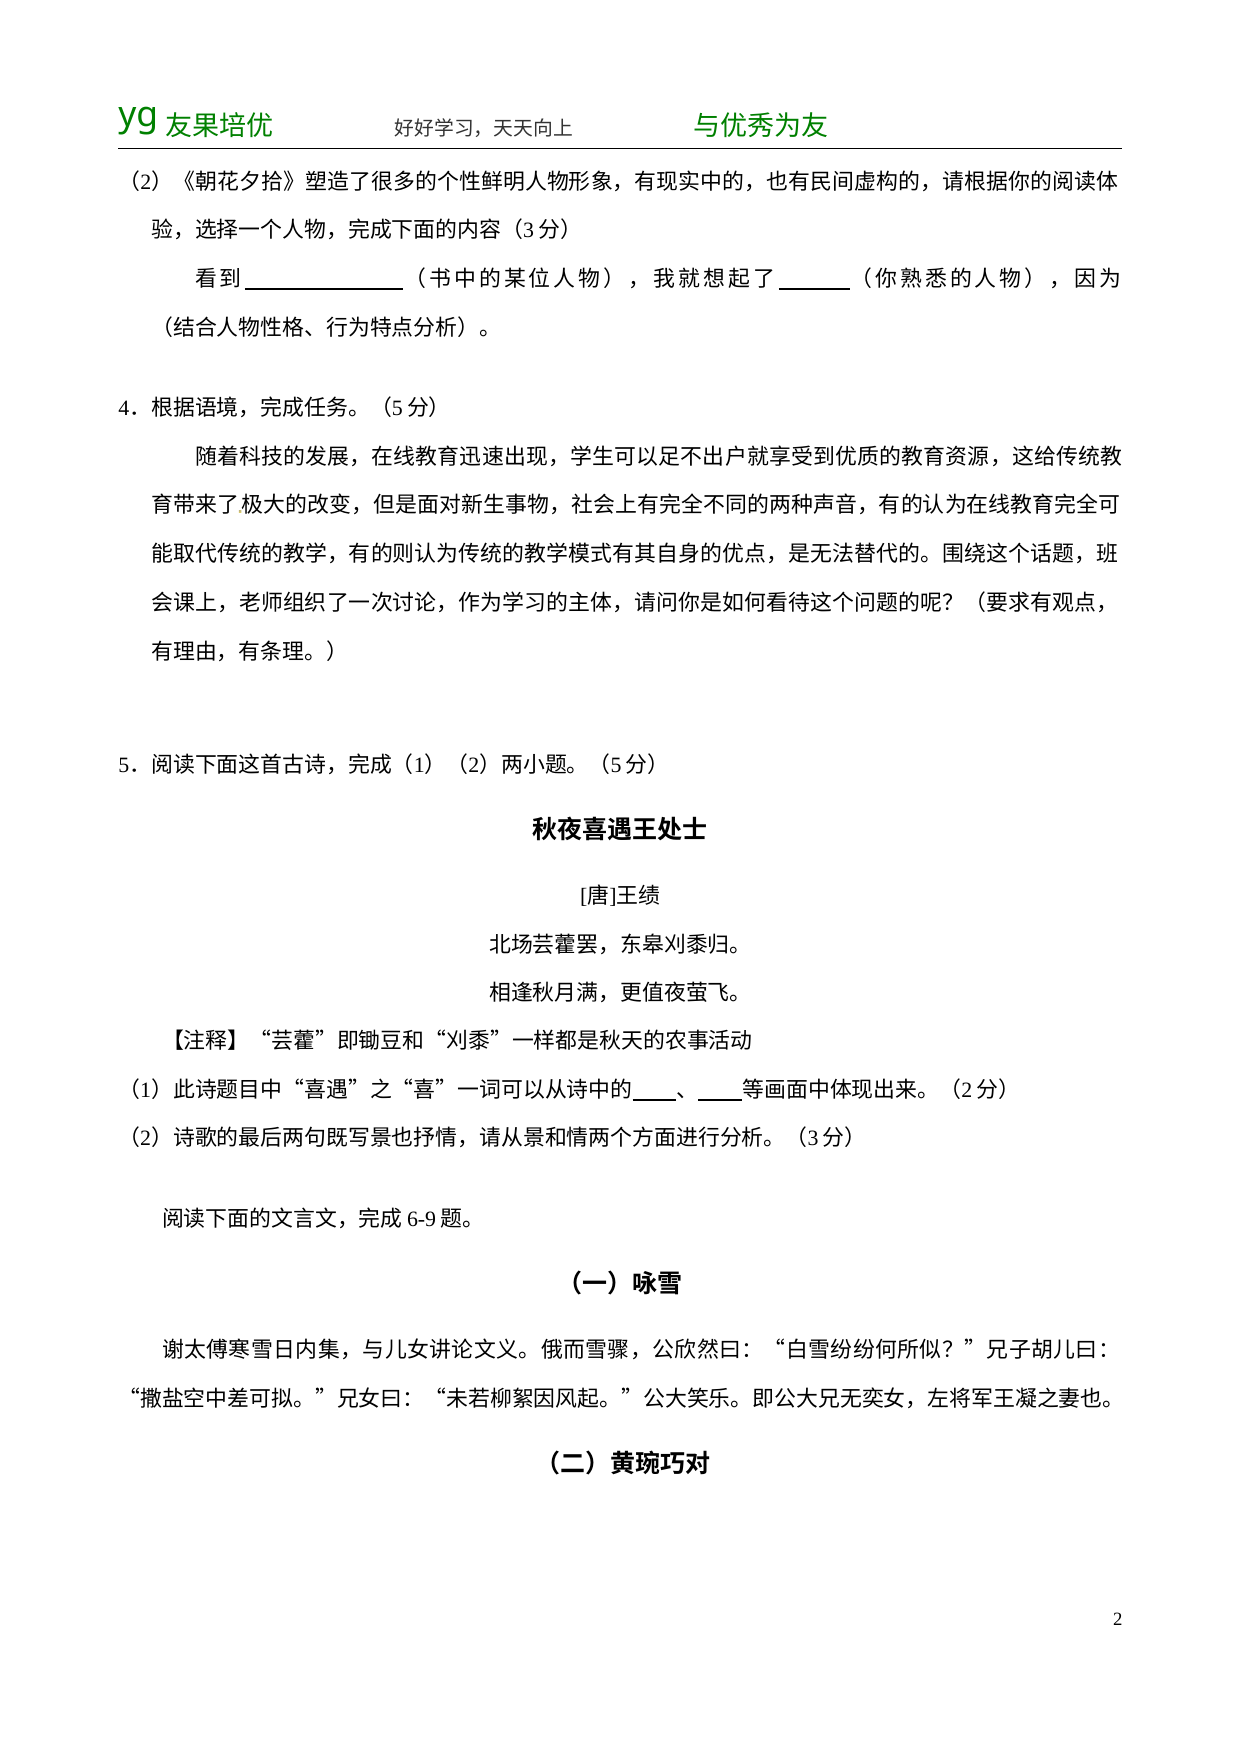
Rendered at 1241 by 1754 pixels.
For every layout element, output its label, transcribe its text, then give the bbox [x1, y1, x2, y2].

text 谢太傅寒雪日内集，与儿女讲论文义。俄而雪骤，公欣然曰：“白雪纷纷何所似？”兄子胡儿曰：“撒盐空中差可拟。”兄女曰：“未若柳絮因风起。”公大笑乐。即公大兄无奕女，左将军王凝之妻也。 [118, 1332, 1122, 1413]
text 看到 （书中的某位人物），我就想起了 （你熟悉的人物），因为 （结合人物性格、行为特点分析）。 [151, 260, 1122, 342]
text [唐]王绩 [118, 878, 1122, 911]
text （1）此诗题目中“喜遇”之“喜”一词可以从诗中的 、 等画面中体现出来。（2分） [118, 1071, 1122, 1104]
text 【注释】“芸藿”即锄豆和“刈黍”一样都是秋天的农事活动 [118, 1023, 1122, 1056]
text 阅读下面的文言文，完成6-9题。 [118, 1201, 1122, 1233]
text 北场芸藿罢，东皋刈黍归。 [118, 926, 1122, 959]
text 4．根据语境，完成任务。（5分） [118, 390, 1122, 422]
text 秋夜喜遇王处士 [118, 795, 1122, 860]
text （2）《朝花夕拾》塑造了很多的个性鲜明人物形象，有现实中的，也有民间虚构的，请根据你的阅读体验，选择一个人物，完成下面的内容（3分） [118, 163, 1122, 244]
text （2）诗歌的最后两句既写景也抒情，请从景和情两个方面进行分析。（3分） [118, 1120, 1122, 1152]
text 相逢秋月满，更值夜萤飞。 [118, 975, 1122, 1007]
text 随着科技的发展，在线教育迅速出现，学生可以足不出户就享受到优质的教育资源，这给传统教育带来了极大的改变，但是面对新生事物，社会上有完全不同的两种声音，有的认为在线教育完全可能取代传统的教学，有的则认为传统的教学模式有其自身的优点，是无法替代的。围绕这个话题，班会课上，老师组织了一次讨论，作为学习的主体，请问你是如何看待这个问题的呢？（要求有观点，有理由，有条理。） [ [151, 438, 1122, 666]
text （一）咏雪 [118, 1249, 1122, 1314]
text （二）黄琬巧对 [118, 1429, 1122, 1494]
text 5．阅读下面这首古诗，完成（1）（2）两小题。（5分）[来源 [118, 747, 1122, 779]
